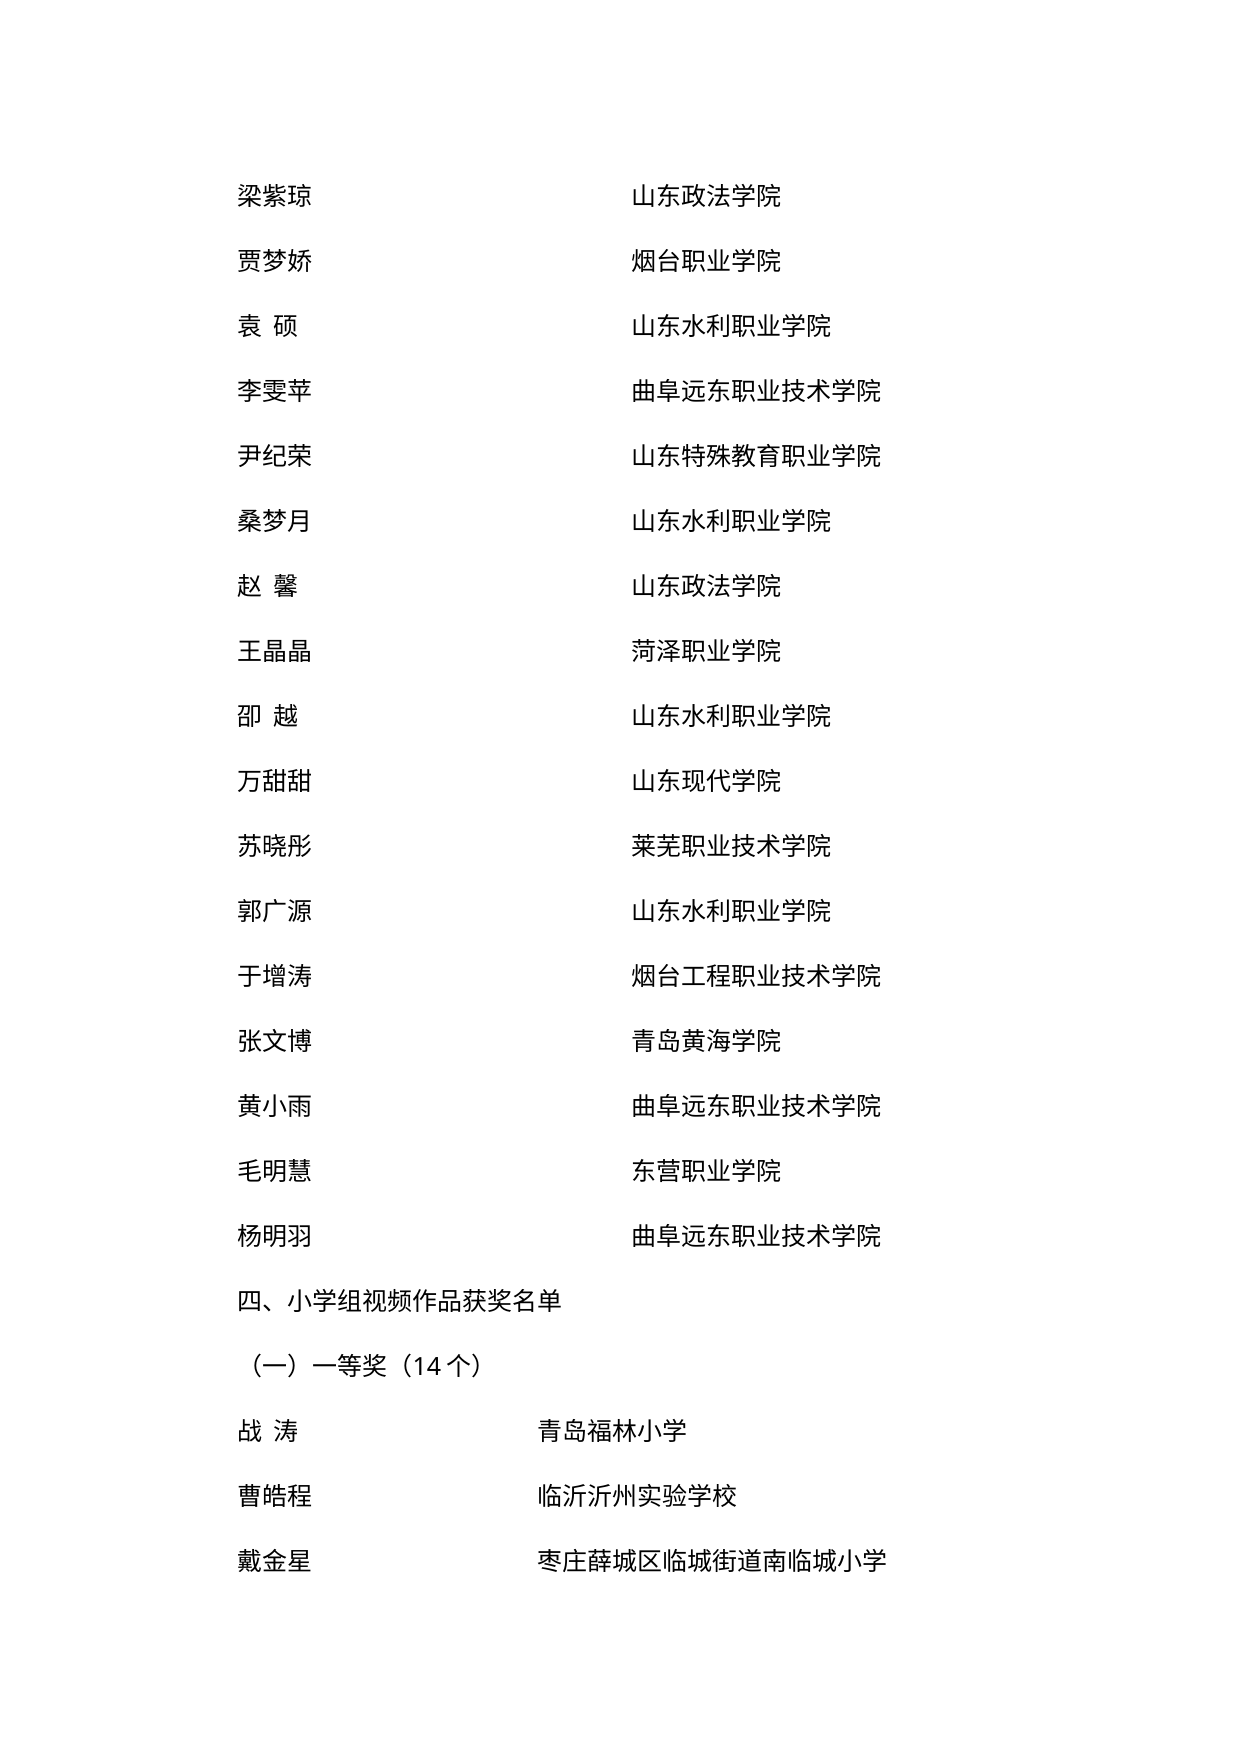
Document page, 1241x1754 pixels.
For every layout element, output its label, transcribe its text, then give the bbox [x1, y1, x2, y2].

text 战 涛 青岛福林小学 [187, 1397, 1053, 1462]
text 李雯苹 曲阜远东职业技术学院 [187, 357, 1053, 422]
text 杨明羽 曲阜远东职业技术学院 [187, 1202, 1053, 1267]
text 万甜甜 山东现代学院 [187, 747, 1053, 812]
text （一）一等奖（14个） [187, 1332, 1053, 1397]
text 毛明慧 东营职业学院 [187, 1137, 1053, 1202]
text 四、小学组视频作品获奖名单 [187, 1267, 1053, 1332]
text 尹纪荣 山东特殊教育职业学院 [187, 422, 1053, 487]
text 梁紫琼 山东政法学院 [187, 162, 1053, 227]
text 卲 越 山东水利职业学院 [187, 682, 1053, 747]
text 戴金星 枣庄薛城区临城街道南临城小学 [187, 1527, 1053, 1592]
text 郭广源 山东水利职业学院 [187, 877, 1053, 942]
text 贾梦娇 烟台职业学院 [187, 227, 1053, 292]
text 王晶晶 菏泽职业学院 [187, 617, 1053, 682]
text 赵 馨 山东政法学院 [187, 552, 1053, 617]
text 苏晓彤 莱芜职业技术学院 [187, 812, 1053, 877]
text 黄小雨 曲阜远东职业技术学院 [187, 1072, 1053, 1137]
text 袁 硕 山东水利职业学院 [187, 292, 1053, 357]
text 于增涛 烟台工程职业技术学院 [187, 942, 1053, 1007]
text 张文博 青岛黄海学院 [187, 1007, 1053, 1072]
text 桑梦月 山东水利职业学院 [187, 487, 1053, 552]
text 曹皓程 临沂沂州实验学校 [187, 1462, 1053, 1527]
